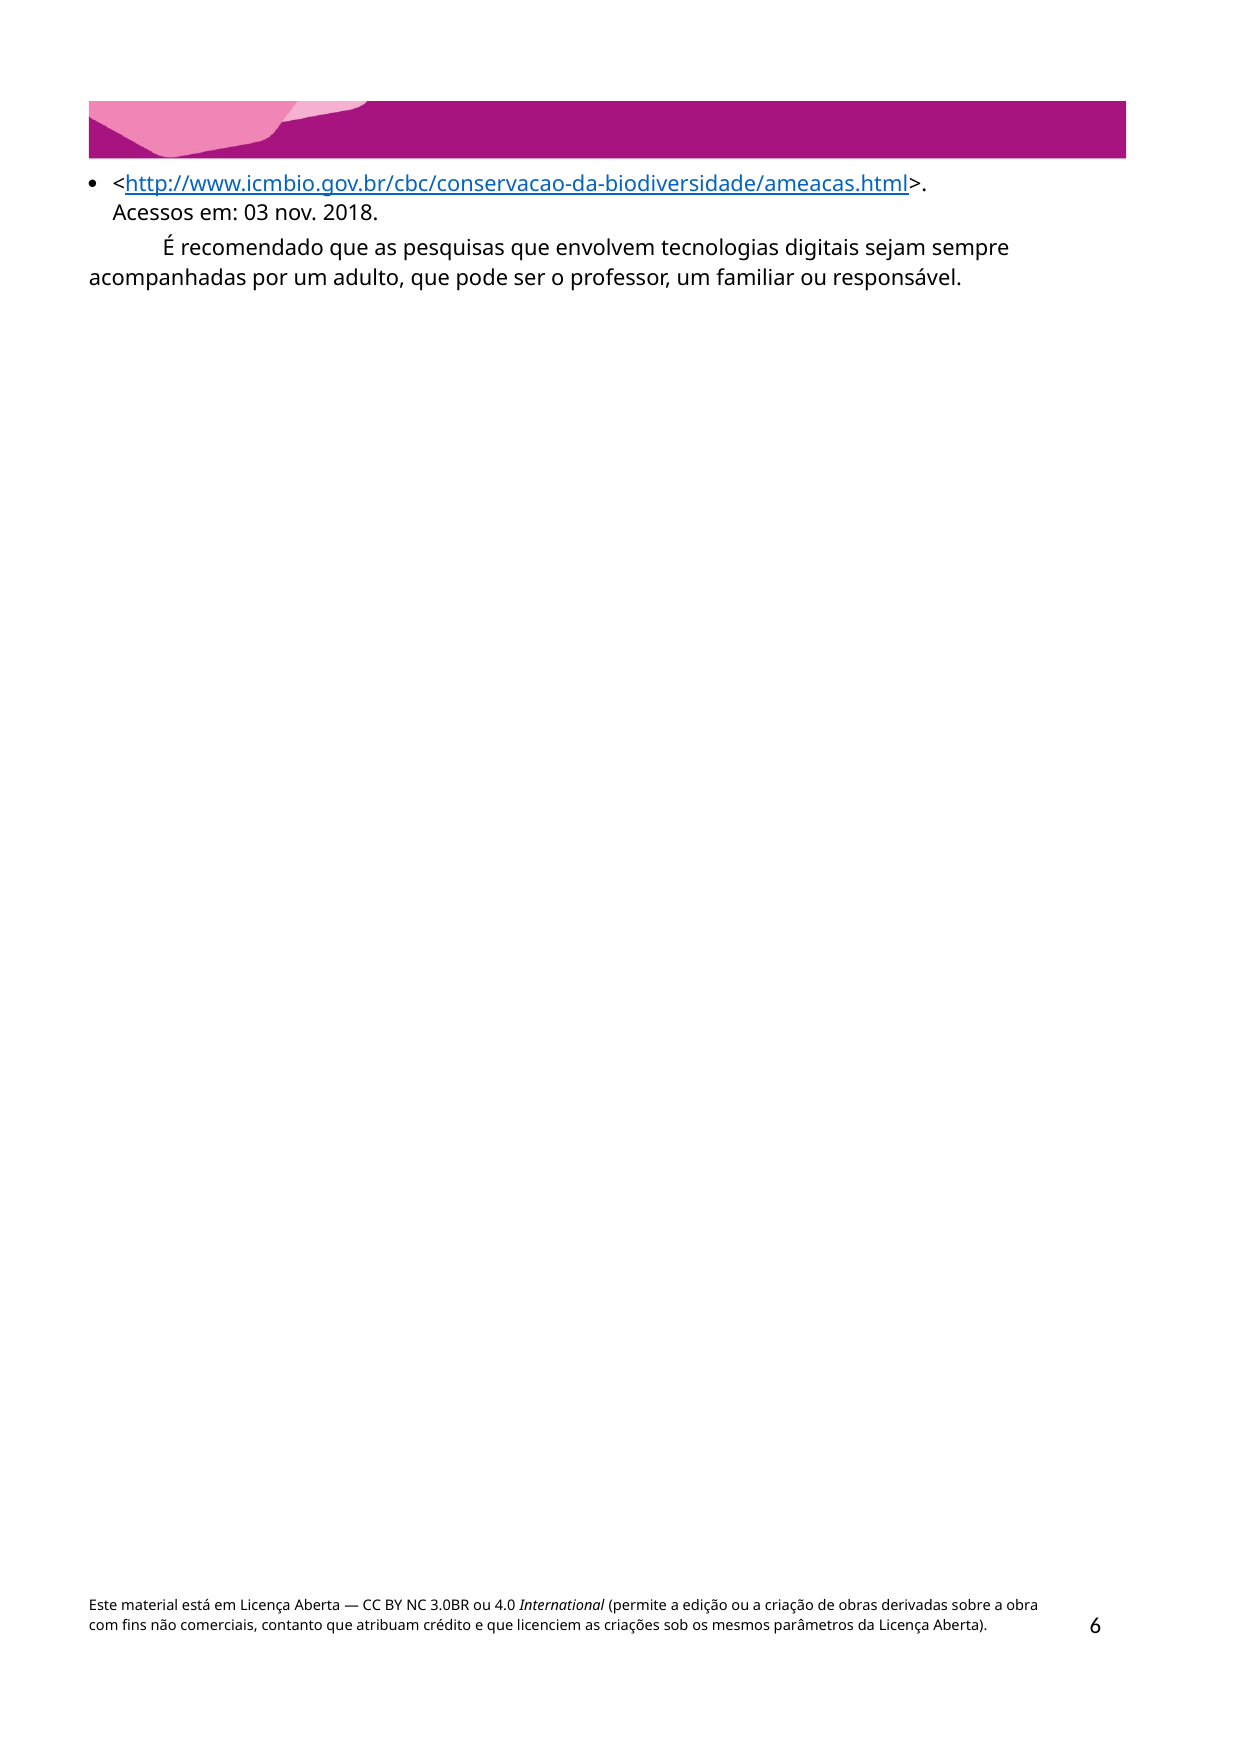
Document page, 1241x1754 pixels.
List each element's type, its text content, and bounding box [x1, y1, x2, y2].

picture [88, 101, 1127, 169]
text É recomendado que as pesquisas que envolvem tecnologias digitais sejam sempre acompanhadas por um adulto, que pode ser o professor, um familiar ou responsável. [89, 232, 1152, 292]
